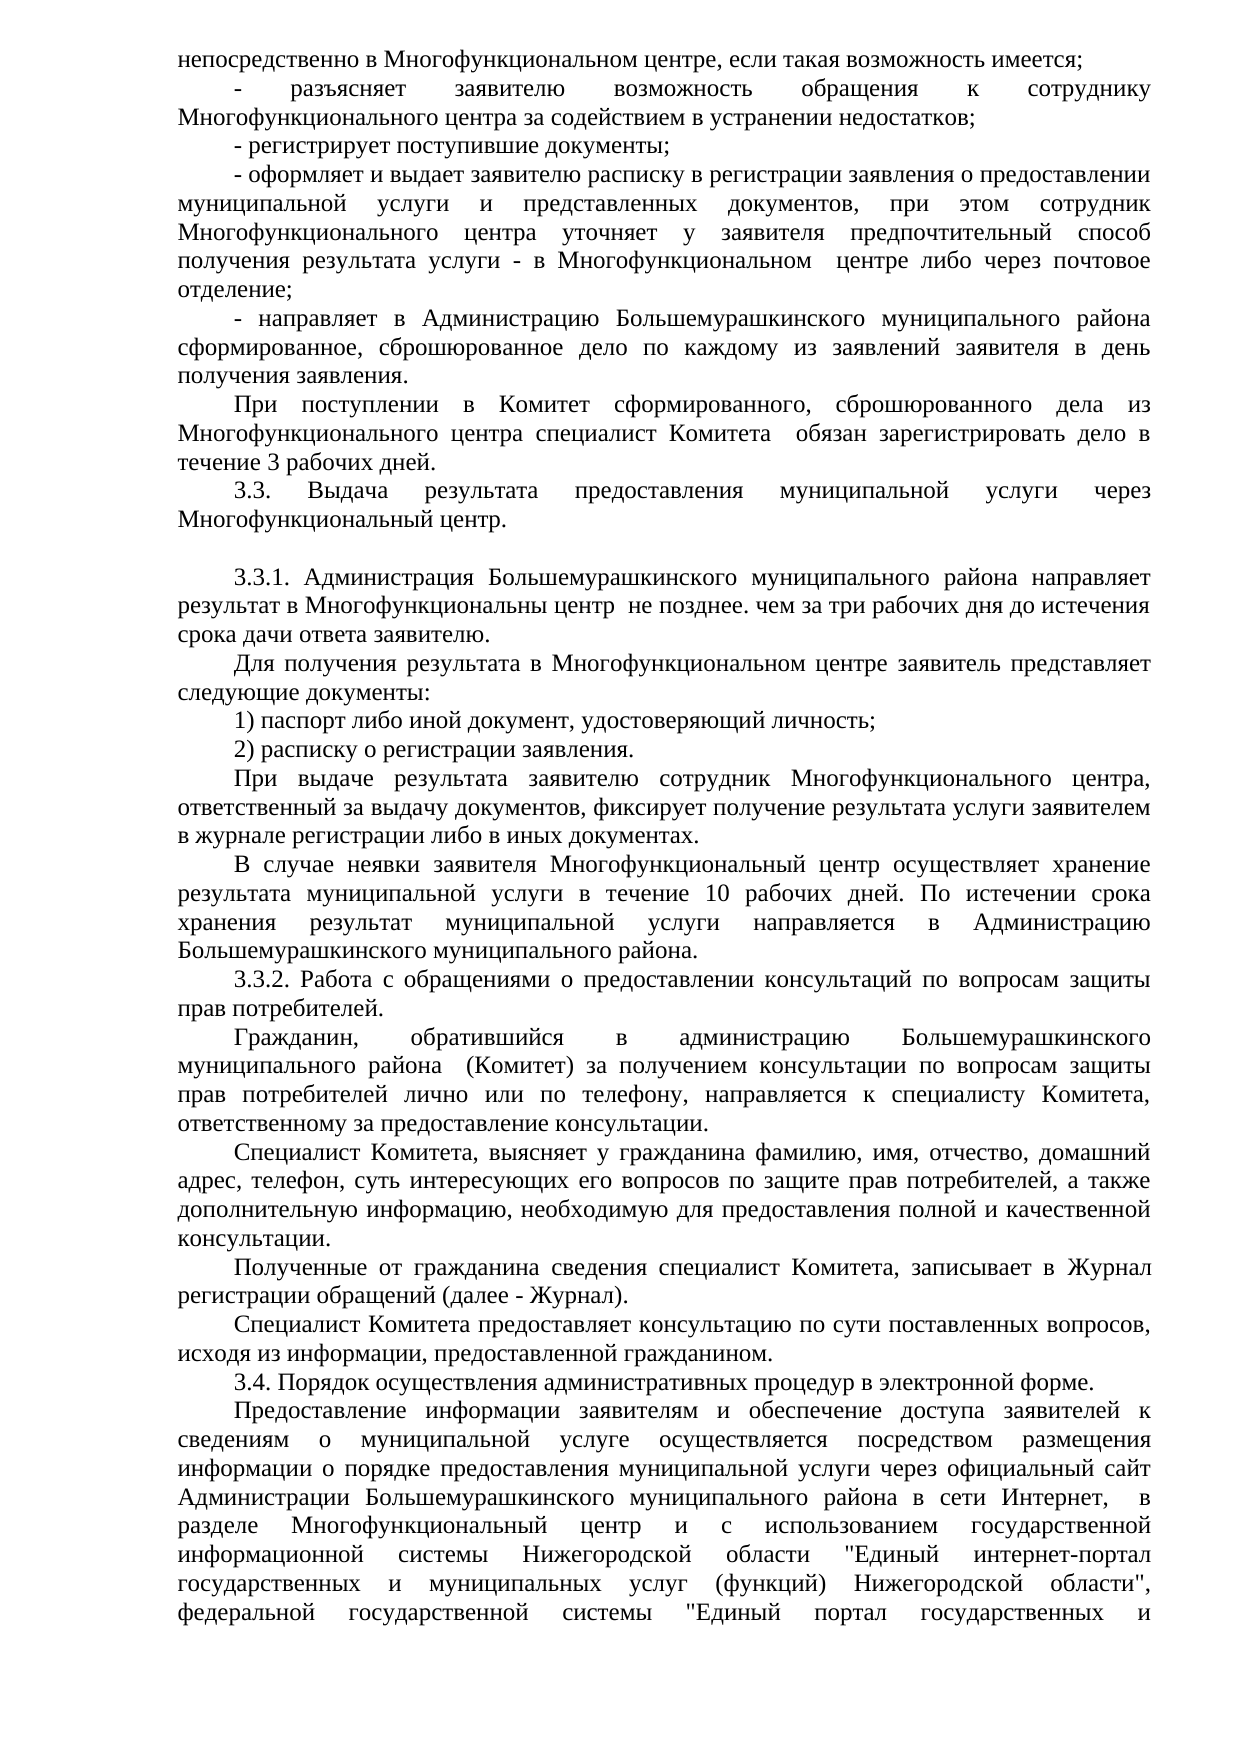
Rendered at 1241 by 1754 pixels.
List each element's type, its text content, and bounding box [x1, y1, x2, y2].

text 3.3.1. Администрация Большемурашкинского муниципального района направляет результат в Многофункциональны центр не позднее. чем за три рабочих дня до истечения срока дачи ответа заявителю. [177, 562, 1152, 648]
text Специалист Комитета предоставляет консультацию по сути поставленных вопросов, исходя из информации, предоставленной гражданином. [177, 1309, 1152, 1367]
text 3.4. Порядок осуществления административных процедур в электронной форме. [177, 1367, 1152, 1396]
text - разъясняет заявителю возможность обращения к сотруднику Многофункционального центра за содействием в устранении недостатков; [177, 73, 1152, 131]
text При выдаче результата заявителю сотрудник Многофункционального центра, ответственный за выдачу документов, фиксирует получение результата услуги заявителем в журнале регистрации либо в иных документах. [177, 763, 1152, 849]
text - направляет в Администрацию Большемурашкинского муниципального района сформированное, сброшюрованное дело по каждому из заявлений заявителя в день получения заявления. [177, 303, 1152, 389]
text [177, 44, 1152, 73]
text - регистрирует поступившие документы; [177, 131, 1152, 159]
text - оформляет и выдает заявителю расписку в регистрации заявления о предоставлении муниципальной услуги и представленных документов, при этом сотрудник Многофункционального центра уточняет у заявителя предпочтительный способ получения результата услуги - в Многофункциональном центре либо через почтовое отделение; [177, 159, 1152, 303]
text Специалист Комитета, выясняет у гражданина фамилию, имя, отчество, домашний адрес, телефон, суть интересующих его вопросов по защите прав потребителей, а также дополнительную информацию, необходимую для предоставления полной и качественной консультации. [177, 1137, 1152, 1252]
text 3.3. Выдача результата предоставления муниципальной услуги через Многофункциональный центр. [177, 476, 1152, 533]
text Для получения результата в Многофункциональном центре заявитель представляет следующие документы: [177, 648, 1152, 706]
text 2) расписку о регистрации заявления. [177, 734, 1152, 763]
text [177, 1396, 1152, 1626]
text При поступлении в Комитет сформированного, сброшюрованного дела из Многофункционального центра специалист Комитета обязан зарегистрировать дело в течение 3 рабочих дней. [177, 389, 1152, 476]
text В случае неявки заявителя Многофункциональный центр осуществляет хранение результата муниципальной услуги в течение 10 рабочих дней. По истечении срока хранения результат муниципальной услуги направляется в Администрацию Большемурашкинского муниципального района. [177, 849, 1152, 964]
text 3.3.2. Работа с обращениями о предоставлении консультаций по вопросам защиты прав потребителей. [177, 964, 1152, 1022]
text 1) паспорт либо иной документ, удостоверяющий личность; [177, 706, 1152, 734]
text Полученные от гражданина сведения специалист Комитета, записывает в Журнал регистрации обращений (далее - Журнал). [177, 1252, 1152, 1309]
text Гражданин, обратившийся в администрацию Большемурашкинского муниципального района (Комитет) за получением консультации по вопросам защиты прав потребителей лично или по телефону, направляется к специалисту Комитета, ответственному за предоставление консультации. [177, 1022, 1152, 1137]
